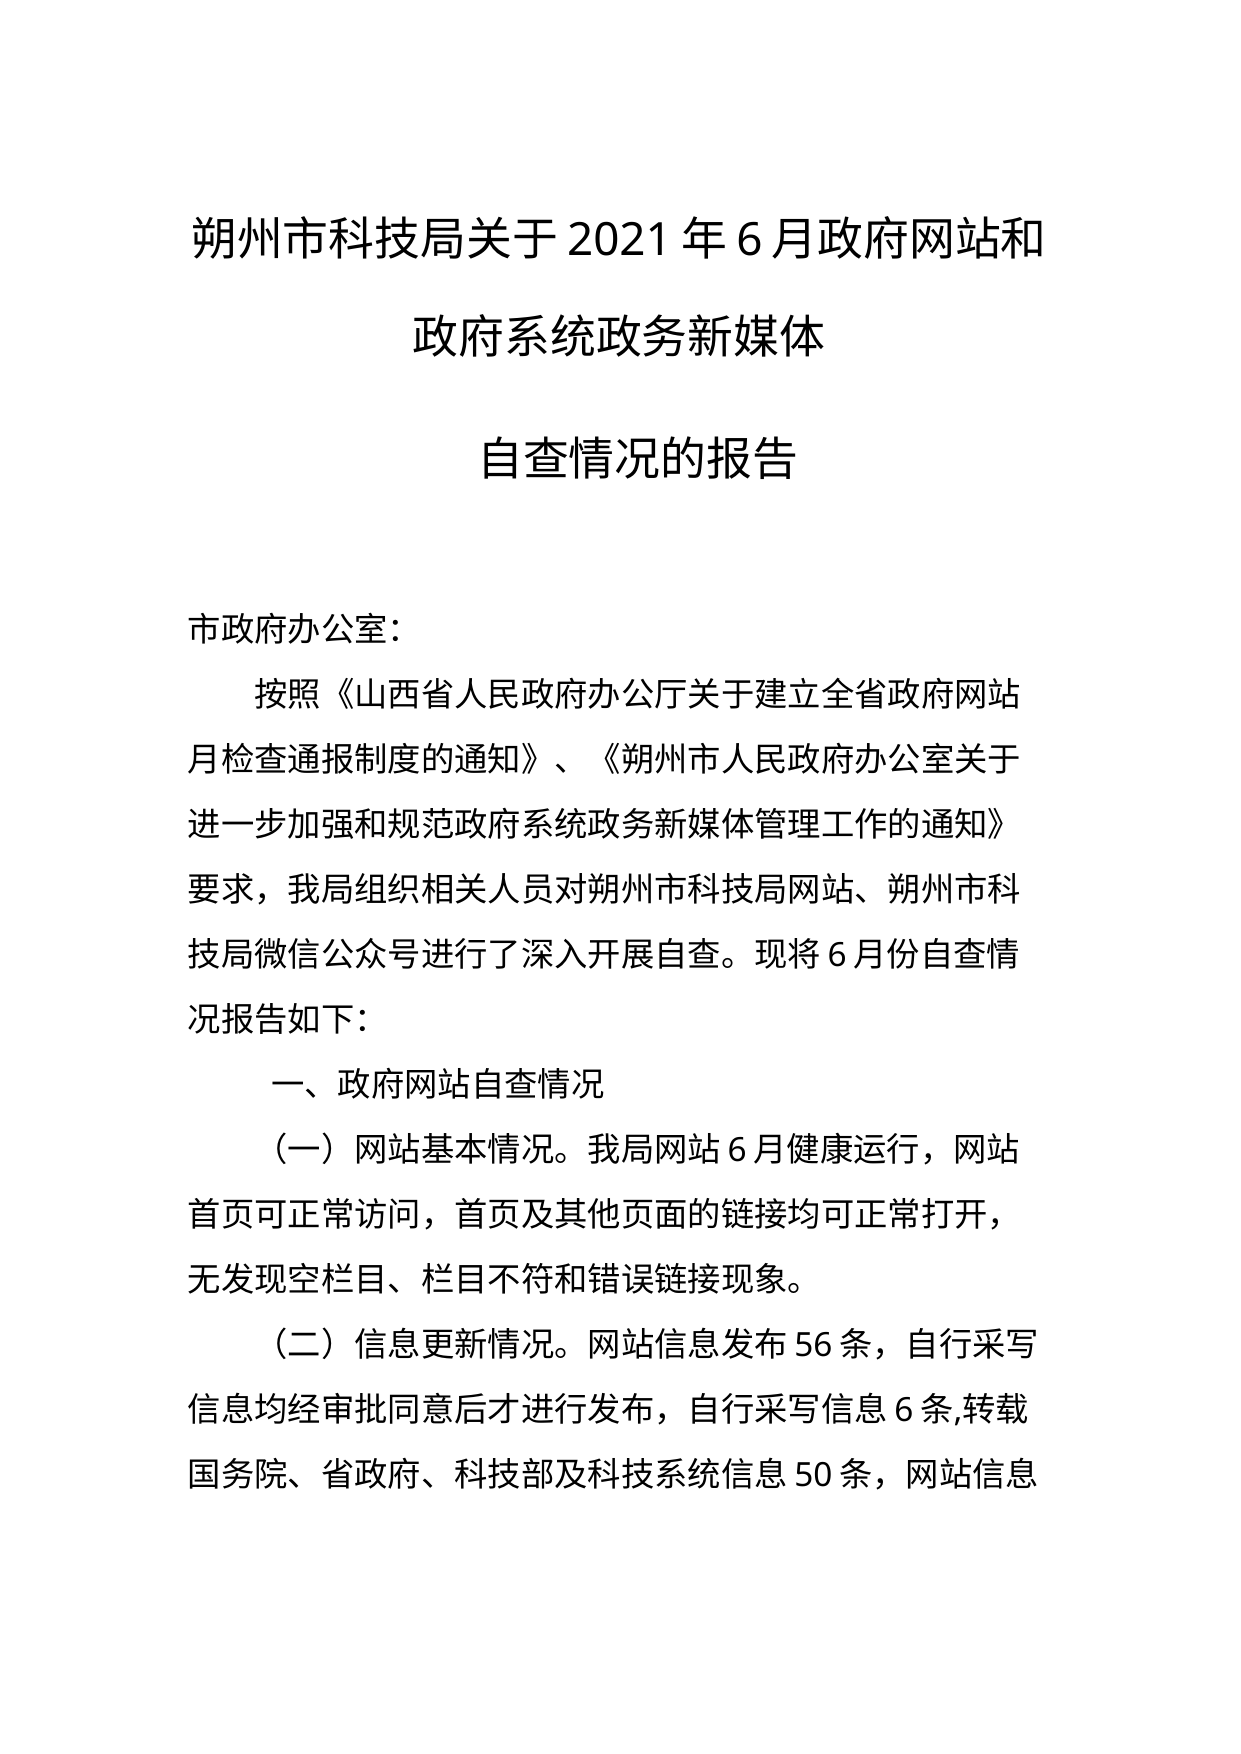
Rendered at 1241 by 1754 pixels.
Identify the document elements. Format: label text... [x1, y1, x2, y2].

text 按照《山西省人民政府办公厅关于建立全省政府网站月检查通报制度的通知》、《朔州市人民政府办公室关于进一步加强和规范政府系统政务新媒体管理工作的通知》要求，我局组织相关人员对朔州市科技局网站、朔州市科技局微信公众号进行了深入开展自查。现将6月份自查情况报告如下： [187, 659, 1053, 1049]
text 一、政府网站自查情况 [187, 1049, 1053, 1114]
text 自查情况的报告 [187, 407, 1050, 504]
text （一）网站基本情况。我局网站6月健康运行，网站首页可正常访问，首页及其他页面的链接均可正常打开，无发现空栏目、栏目不符和错误链接现象。 [187, 1114, 1053, 1309]
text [187, 1309, 1053, 1504]
text 市政府办公室： [187, 594, 1053, 659]
text 朔州市科技局关于2021年6月政府网站和政府系统政务新媒体 [187, 187, 1050, 382]
